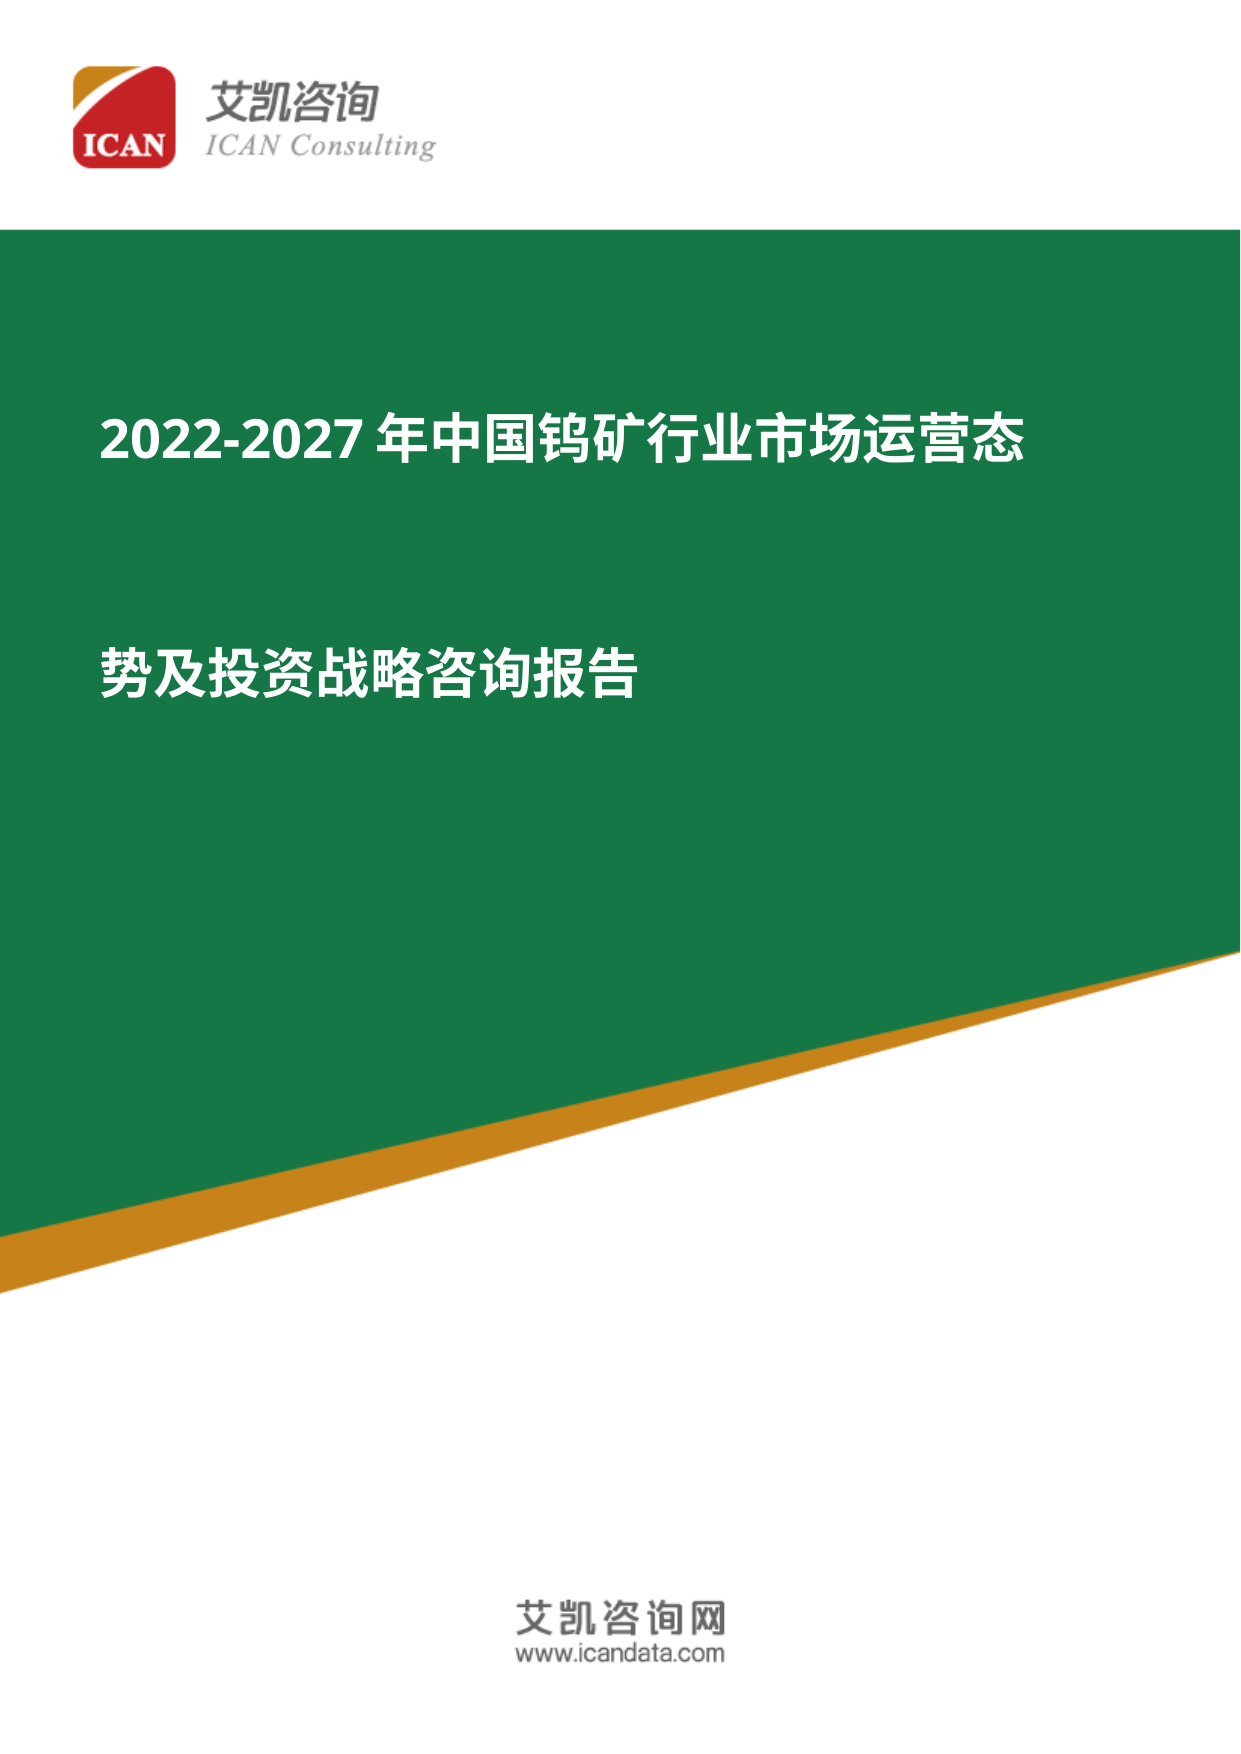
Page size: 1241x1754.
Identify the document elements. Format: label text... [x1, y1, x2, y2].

picture [0, 5, 1241, 1754]
subtitle 2022-2027年中国钨矿行业市场运营态势及投资战略咨询报告 [99, 386, 1053, 718]
